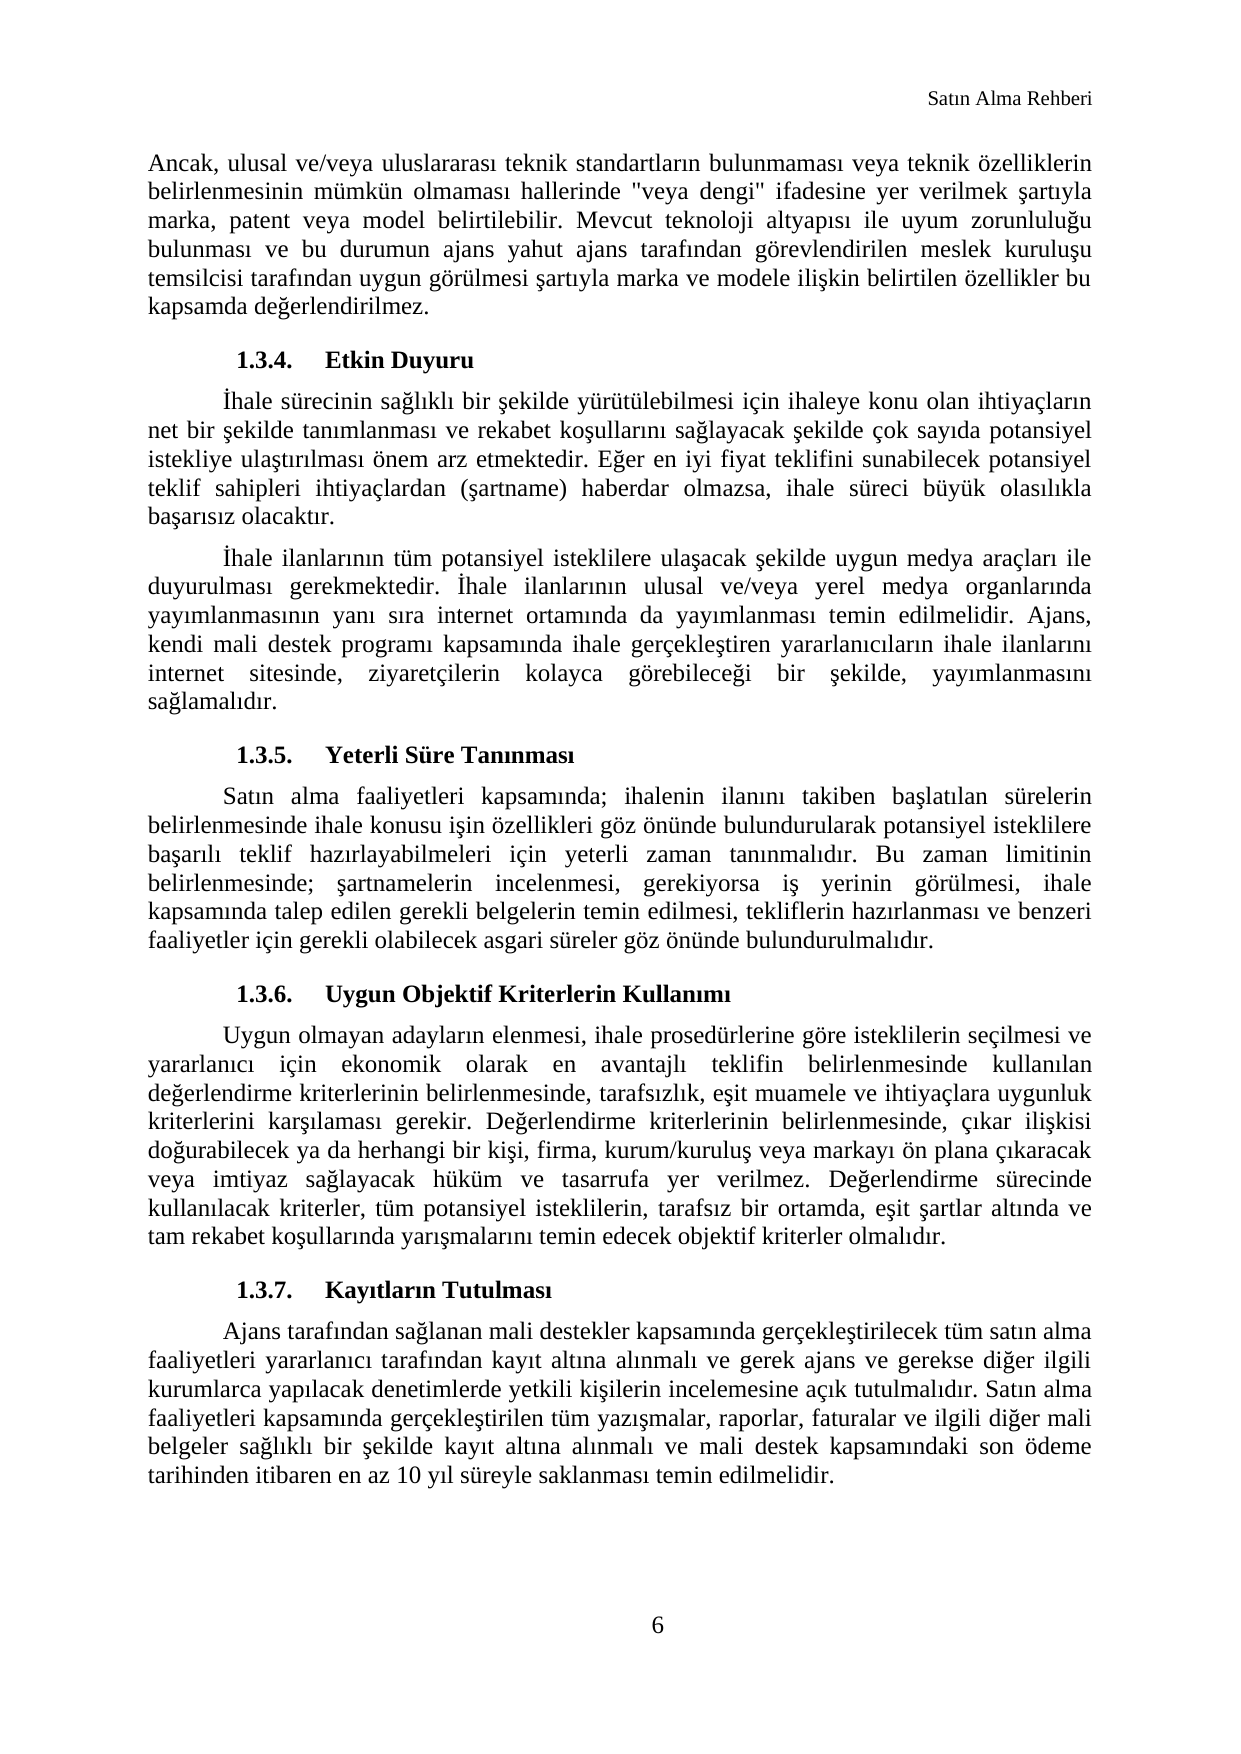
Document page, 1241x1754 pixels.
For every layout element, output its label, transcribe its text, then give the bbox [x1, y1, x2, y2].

text Satın alma faaliyetleri kapsamında; ihalenin ilanını takiben başlatılan sürelerin belirlenmesinde ihale konusu işin özellikleri göz önünde bulundurularak potansiyel isteklilere başarılı teklif hazırlayabilmeleri için yeterli zaman tanınmalıdır. Bu zaman limitinin belirlenmesinde; şartnamelerin incelenmesi, gerekiyorsa iş yerinin görülmesi, ihale kapsamında talep edilen gerekli belgelerin temin edilmesi, tekliflerin hazırlanması ve benzeri faaliyetler için gerekli olabilecek asgari süreler göz önünde bulundurulmalıdır. [148, 781, 1093, 954]
text Uygun olmayan adayların elenmesi, ihale prosedürlerine göre isteklilerin seçilmesi ve yararlanıcı için ekonomik olarak en avantajlı teklifin belirlenmesinde kullanılan değerlendirme kriterlerinin belirlenmesinde, tarafsızlık, eşit muamele ve ihtiyaçlara uygunluk kriterlerini karşılaması gerekir. Değerlendirme kriterlerinin belirlenmesinde, çıkar ilişkisi doğurabilecek ya da herhangi bir kişi, firma, kurum/kuruluş veya markayı ön plana çıkaracak veya imtiyaz sağlayacak hüküm ve tasarrufa yer verilmez. Değerlendirme sürecinde kullanılacak kriterler, tüm potansiyel isteklilerin, tarafsız bir ortamda, eşit şartlar altında ve tam rekabet koşullarında yarışmalarını temin edecek objektif kriterler olmalıdır. [148, 1020, 1093, 1250]
text İhale sürecinin sağlıklı bir şekilde yürütülebilmesi için ihaleye konu olan ihtiyaçların net bir şekilde tanımlanması ve rekabet koşullarını sağlayacak şekilde çok sayıda potansiyel istekliye ulaştırılması önem arz etmektedir. Eğer en iyi fiyat teklifini sunabilecek potansiyel teklif sahipleri ihtiyaçlardan (şartname) haberdar olmazsa, ihale süreci büyük olasılıkla başarısız olacaktır. [148, 386, 1093, 530]
subtitle Etkin Duyuru [148, 345, 1093, 374]
subtitle Uygun Objektif Kriterlerin Kullanımı [148, 979, 1093, 1008]
subtitle Yeterli Süre Tanınması [148, 740, 1093, 769]
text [148, 148, 1093, 320]
subtitle Kayıtların Tutulması [148, 1275, 1093, 1304]
text Ajans tarafından sağlanan mali destekler kapsamında gerçekleştirilecek tüm satın alma faaliyetleri yararlanıcı tarafından kayıt altına alınmalı ve gerek ajans ve gerekse diğer ilgili kurumlarca yapılacak denetimlerde yetkili kişilerin incelemesine açık tutulmalıdır. Satın alma faaliyetleri kapsamında gerçekleştirilen tüm yazışmalar, raporlar, faturalar ve ilgili diğer mali belgeler sağlıklı bir şekilde kayıt altına alınmalı ve mali destek kapsamındaki son ödeme tarihinden itibaren en az 10 yıl süreyle saklanması temin edilmelidir. [148, 1316, 1093, 1489]
text İhale ilanlarının tüm potansiyel isteklilere ulaşacak şekilde uygun medya araçları ile duyurulması gerekmektedir. İhale ilanlarının ulusal ve/veya yerel medya organlarında yayımlanmasının yanı sıra internet ortamında da yayımlanması temin edilmelidir. Ajans, kendi mali destek programı kapsamında ihale gerçekleştiren yararlanıcıların ihale ilanlarını internet sitesinde, ziyaretçilerin kolayca görebileceği bir şekilde, yayımlanmasını sağlamalıdır. [148, 543, 1093, 715]
